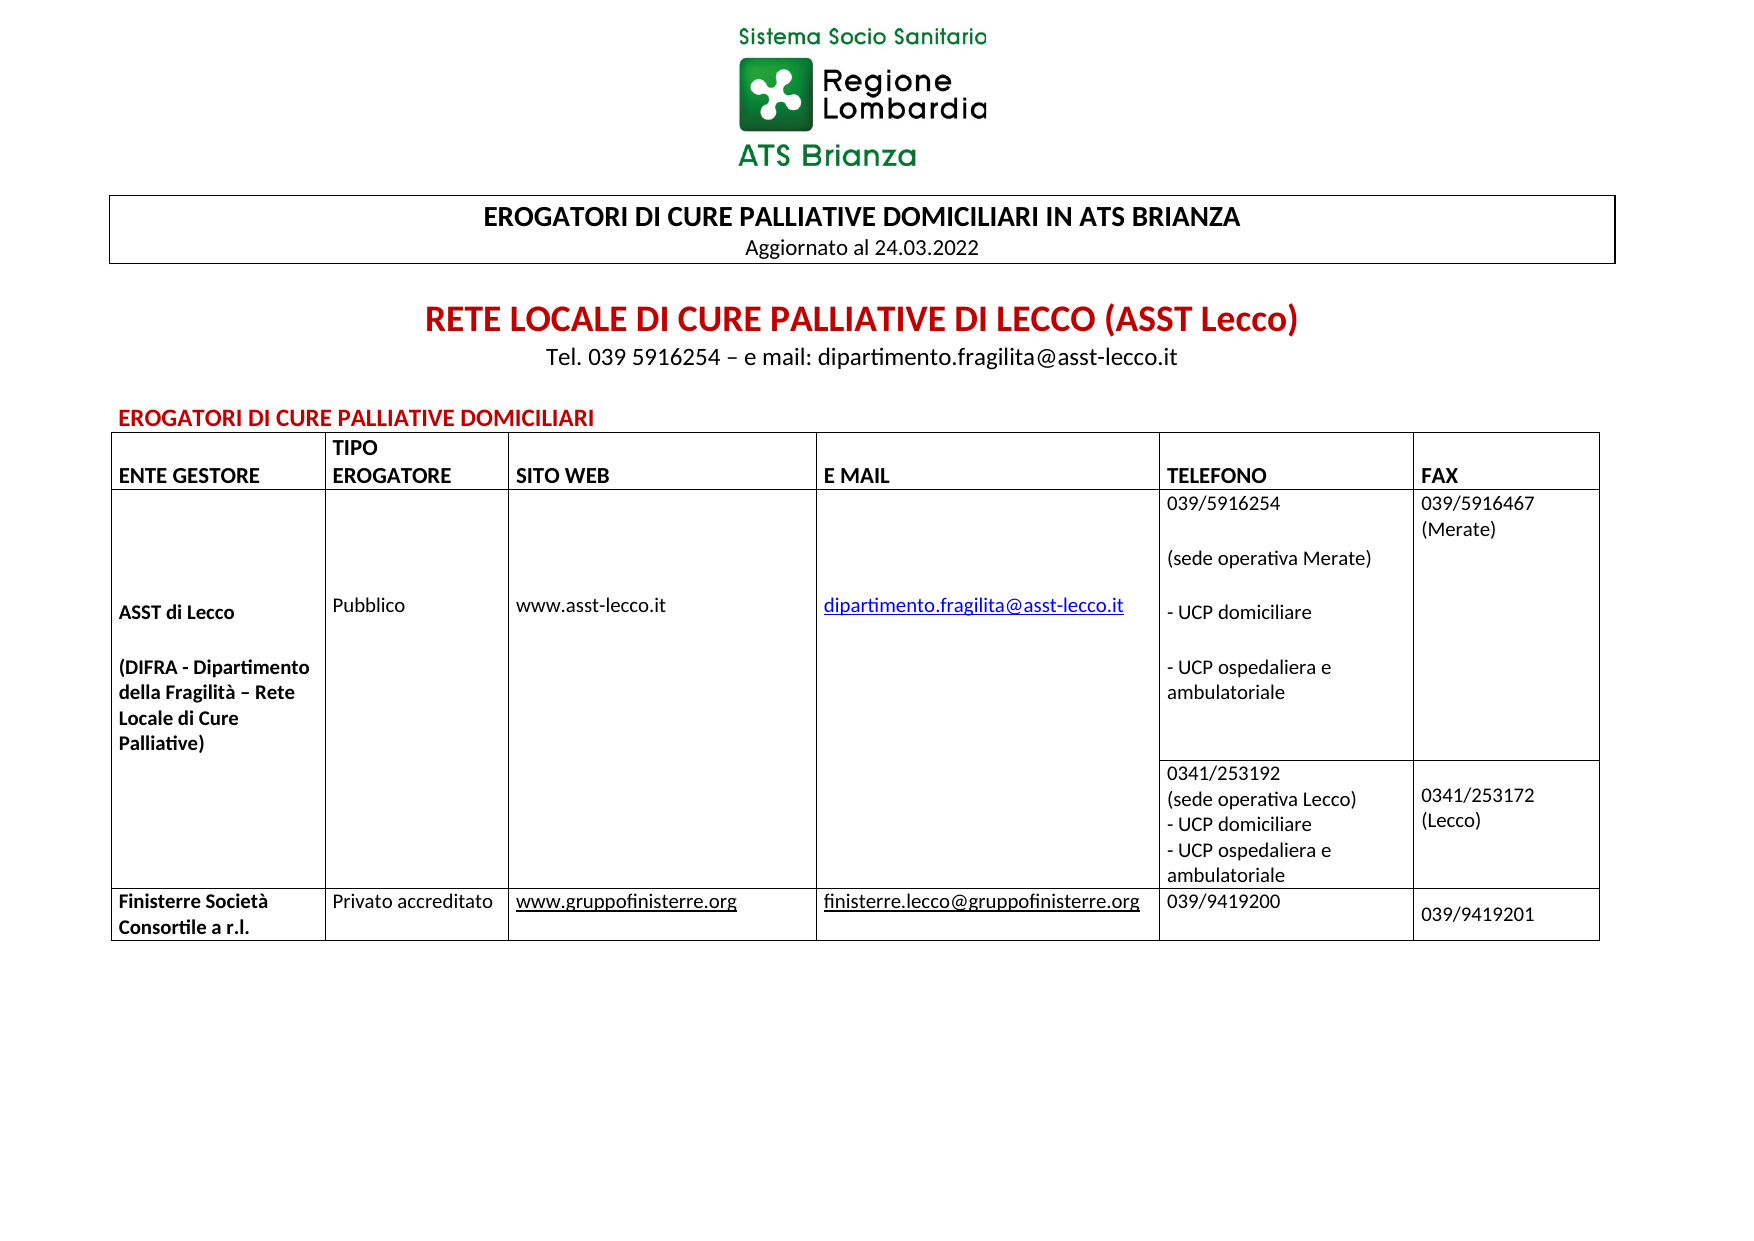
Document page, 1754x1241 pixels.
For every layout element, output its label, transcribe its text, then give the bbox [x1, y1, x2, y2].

table_cell 039/5916467 (Merate) [1414, 490, 1599, 759]
table_cell www.gruppofinisterre.org [509, 889, 816, 939]
table_header SITO WEB [509, 433, 816, 489]
text EROGATORI DI CURE PALLIATIVE DOMICILIARI IN ATS BRIANZA [110, 196, 1614, 230]
table_header E MAIL [817, 433, 1159, 489]
table_cell Privato accreditato [326, 889, 508, 939]
table_cell Pubblico [326, 490, 508, 888]
text Tel. 039 5916254 – e mail: dipartimento.fragilita@asst-lecco.it [118, 341, 1606, 371]
table_cell ASST di Lecco (DIFRA - Dipartimento della Fragilità – Rete Locale di Cure Palliative) [112, 490, 325, 888]
picture [738, 28, 987, 166]
text RETE LOCALE DI CURE PALLIATIVE DI LECCO (ASST Lecco) [118, 295, 1606, 341]
table_cell 0341/253172 (Lecco) [1414, 761, 1599, 888]
table_cell www.asst-lecco.it [509, 490, 816, 888]
table_header TIPO EROGATORE [326, 433, 508, 489]
table_cell 039/9419201 [1414, 889, 1599, 939]
table_header ENTE GESTORE [112, 433, 325, 489]
table_header TELEFONO [1160, 433, 1413, 489]
table_cell 039/5916254 (sede operativa Merate) - UCP domiciliare - UCP ospedaliera e ambulatoriale [1160, 490, 1413, 759]
text Aggiornato al 24.03.2022 [110, 230, 1614, 263]
table_cell Finisterre Società Consortile a r.l. [112, 889, 325, 939]
table_cell 0341/253192 (sede operativa Lecco) - UCP domiciliare - UCP ospedaliera e ambulatoriale [1160, 761, 1413, 888]
table_cell dipartimento.fragilita@asst-lecco.it [817, 490, 1159, 888]
text EROGATORI DI CURE PALLIATIVE DOMICILIARI [118, 402, 1606, 432]
table_cell 039/9419200 [1160, 889, 1413, 939]
table_header FAX [1414, 433, 1599, 489]
table_cell finisterre.lecco@gruppofinisterre.org [817, 889, 1159, 939]
